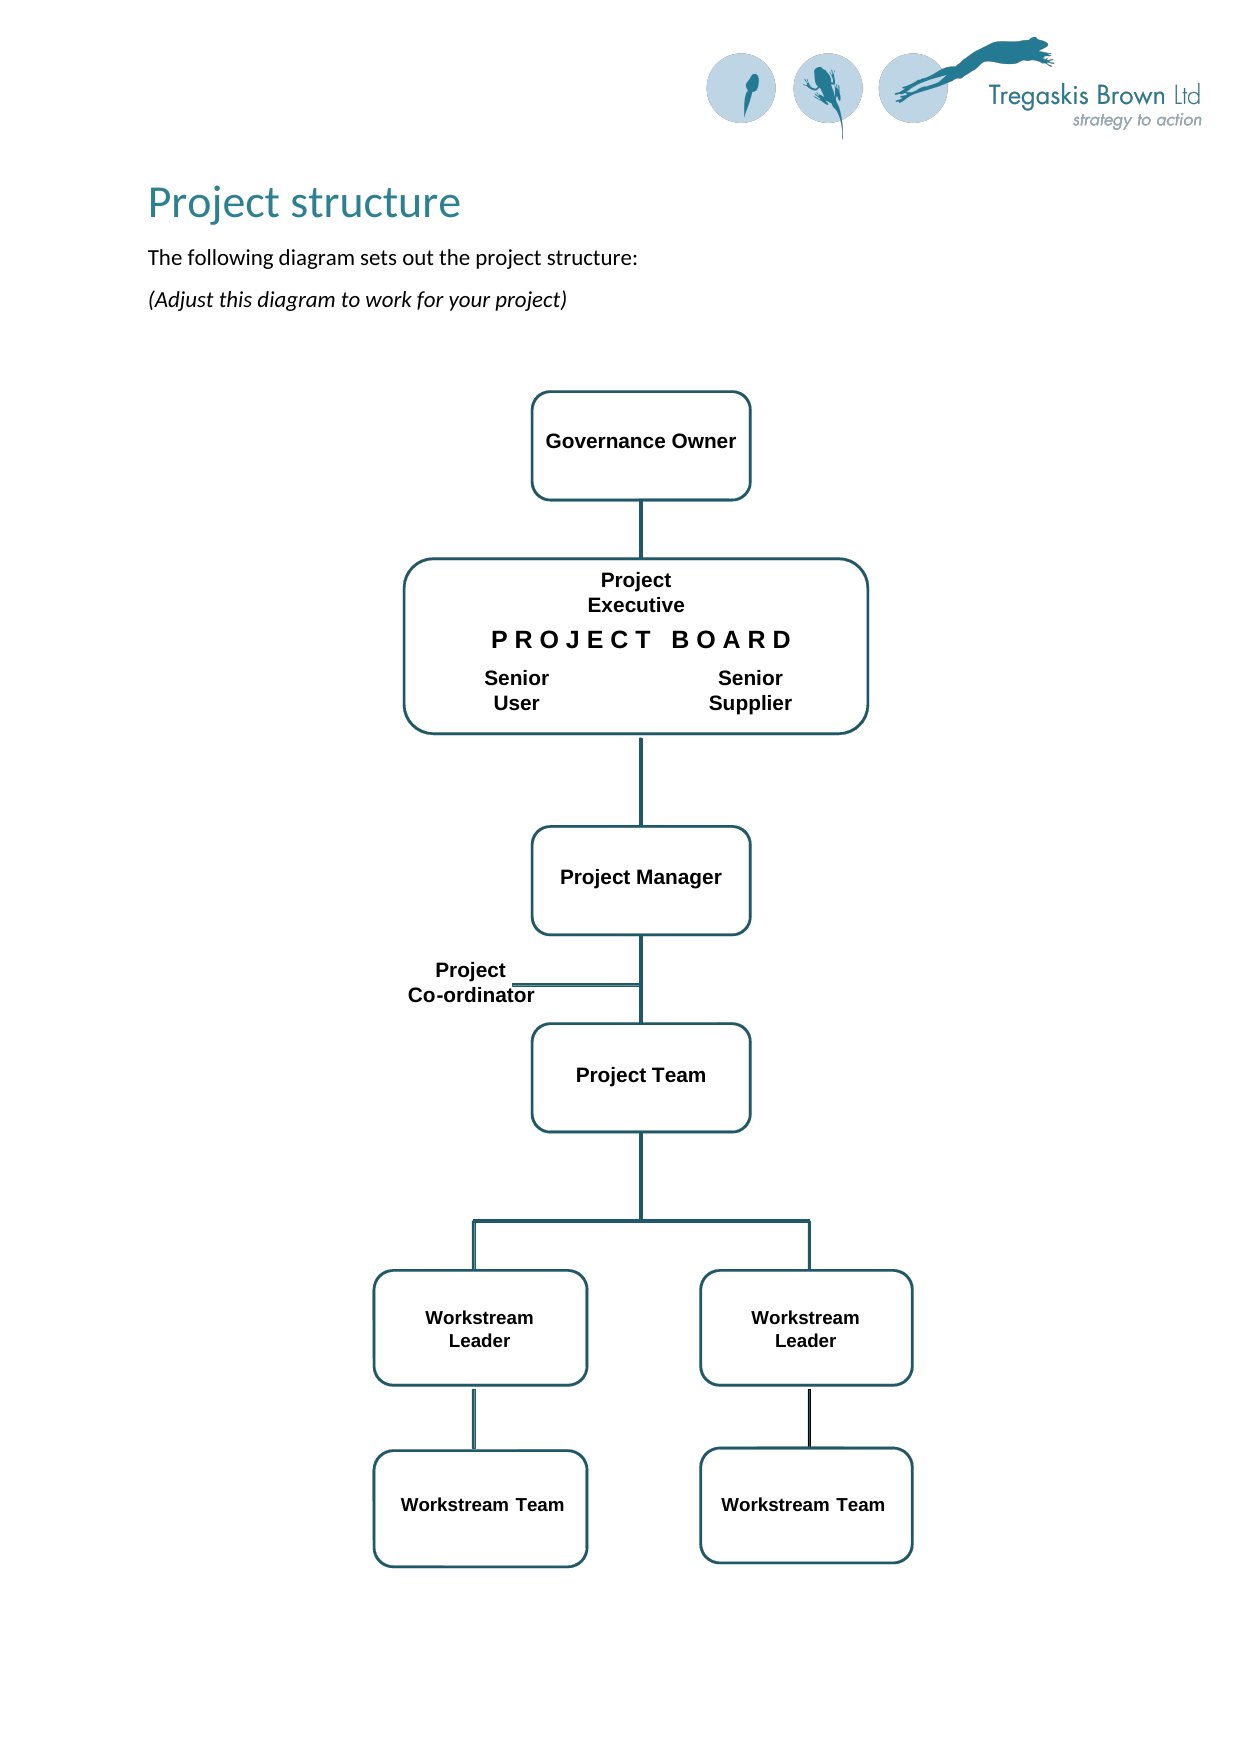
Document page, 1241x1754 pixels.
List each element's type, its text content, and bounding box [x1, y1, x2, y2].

subtitle Project structure [148, 173, 1122, 229]
text The following diagram sets out the project structure: [148, 242, 1122, 271]
text (Adjust this diagram to work for your project) [148, 283, 1122, 313]
